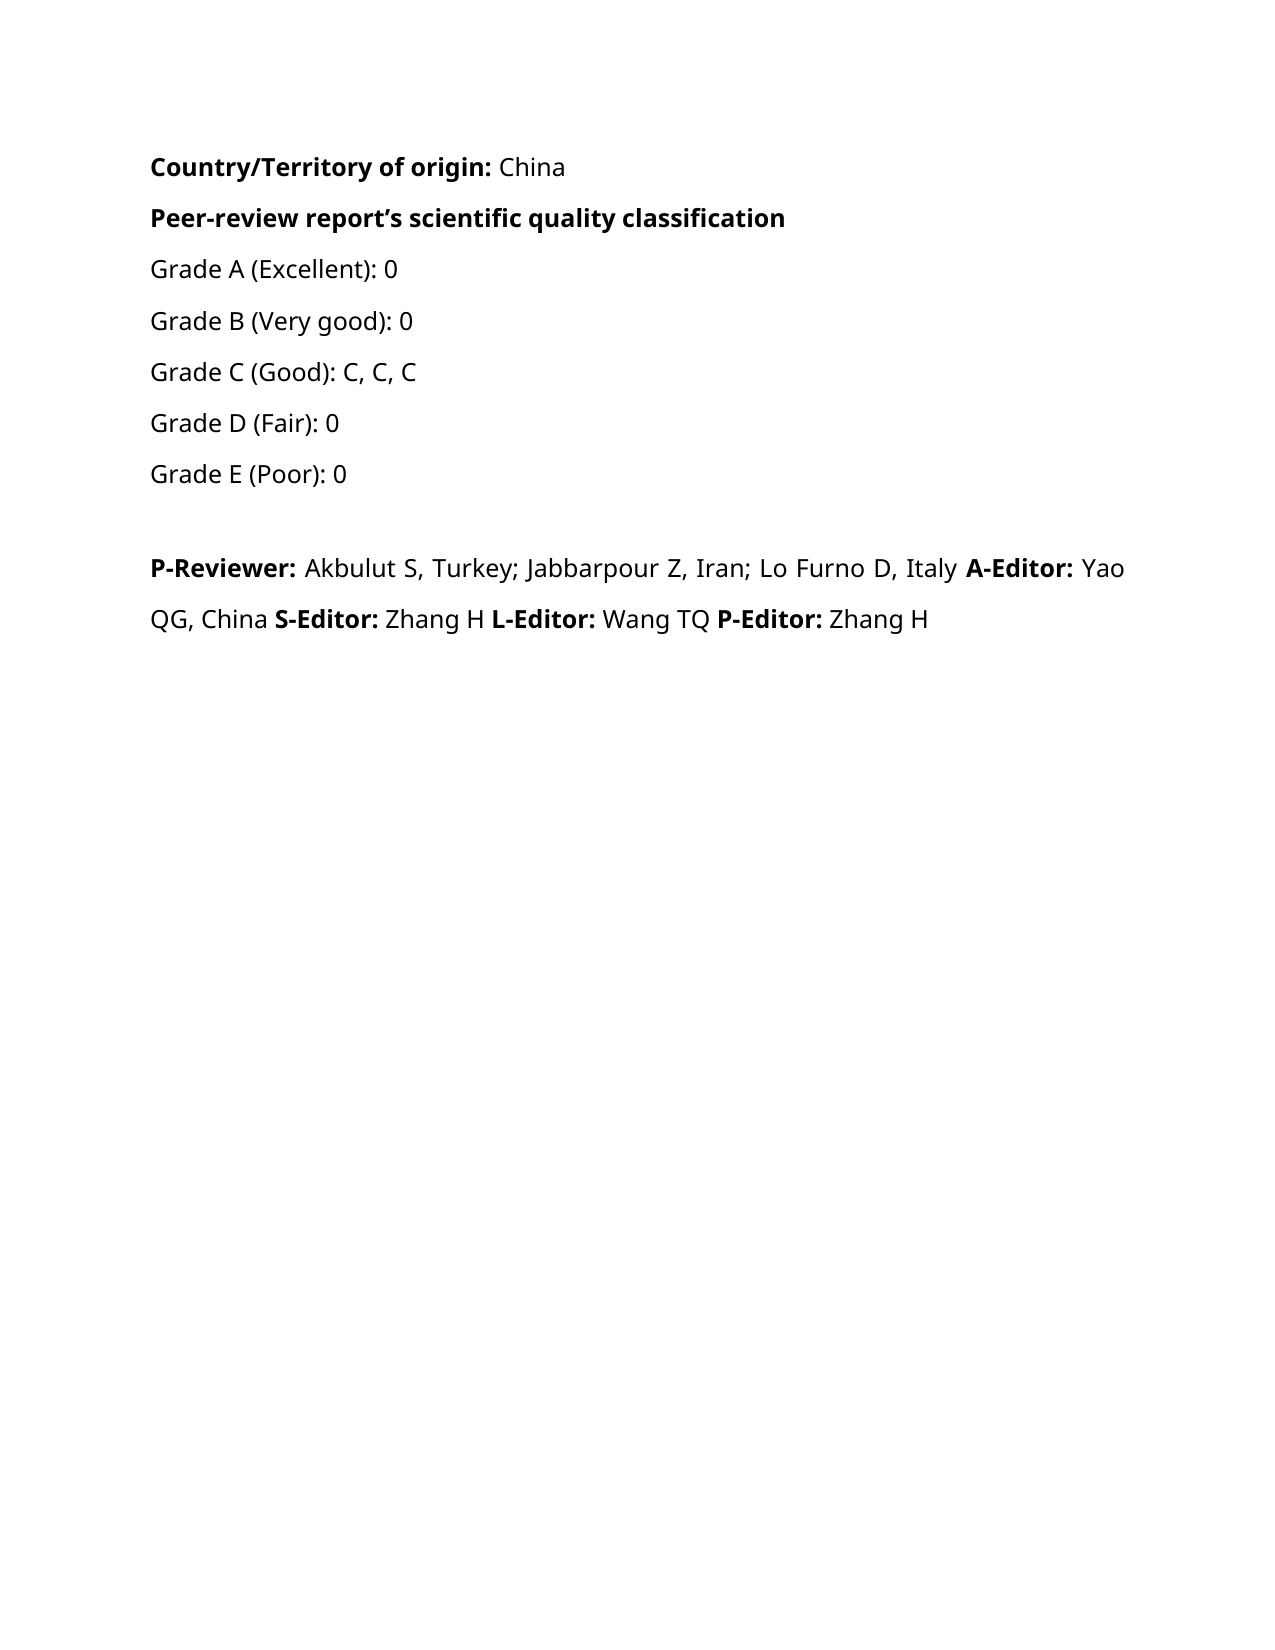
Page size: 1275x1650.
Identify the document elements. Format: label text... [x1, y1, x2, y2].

text P-Reviewer: Akbulut S, Turkey; Jabbarpour Z, Iran; Lo Furno D, Italy A-Editor: Yao QG, China S-Editor: Zhang H L-Editor: Wang TQ P-Editor: Zhang H [150, 550, 1125, 636]
text Grade B (Very good): 0 [150, 303, 1125, 337]
text Grade C (Good): C, C, C [150, 354, 1125, 388]
text Peer-review report’s scientific quality classification [150, 201, 1125, 235]
text Country/Territory of origin: China [150, 150, 1125, 184]
text Grade A (Excellent): 0 [150, 252, 1125, 286]
text Grade E (Poor): 0 [150, 456, 1125, 490]
text Grade D (Fair): 0 [150, 405, 1125, 439]
